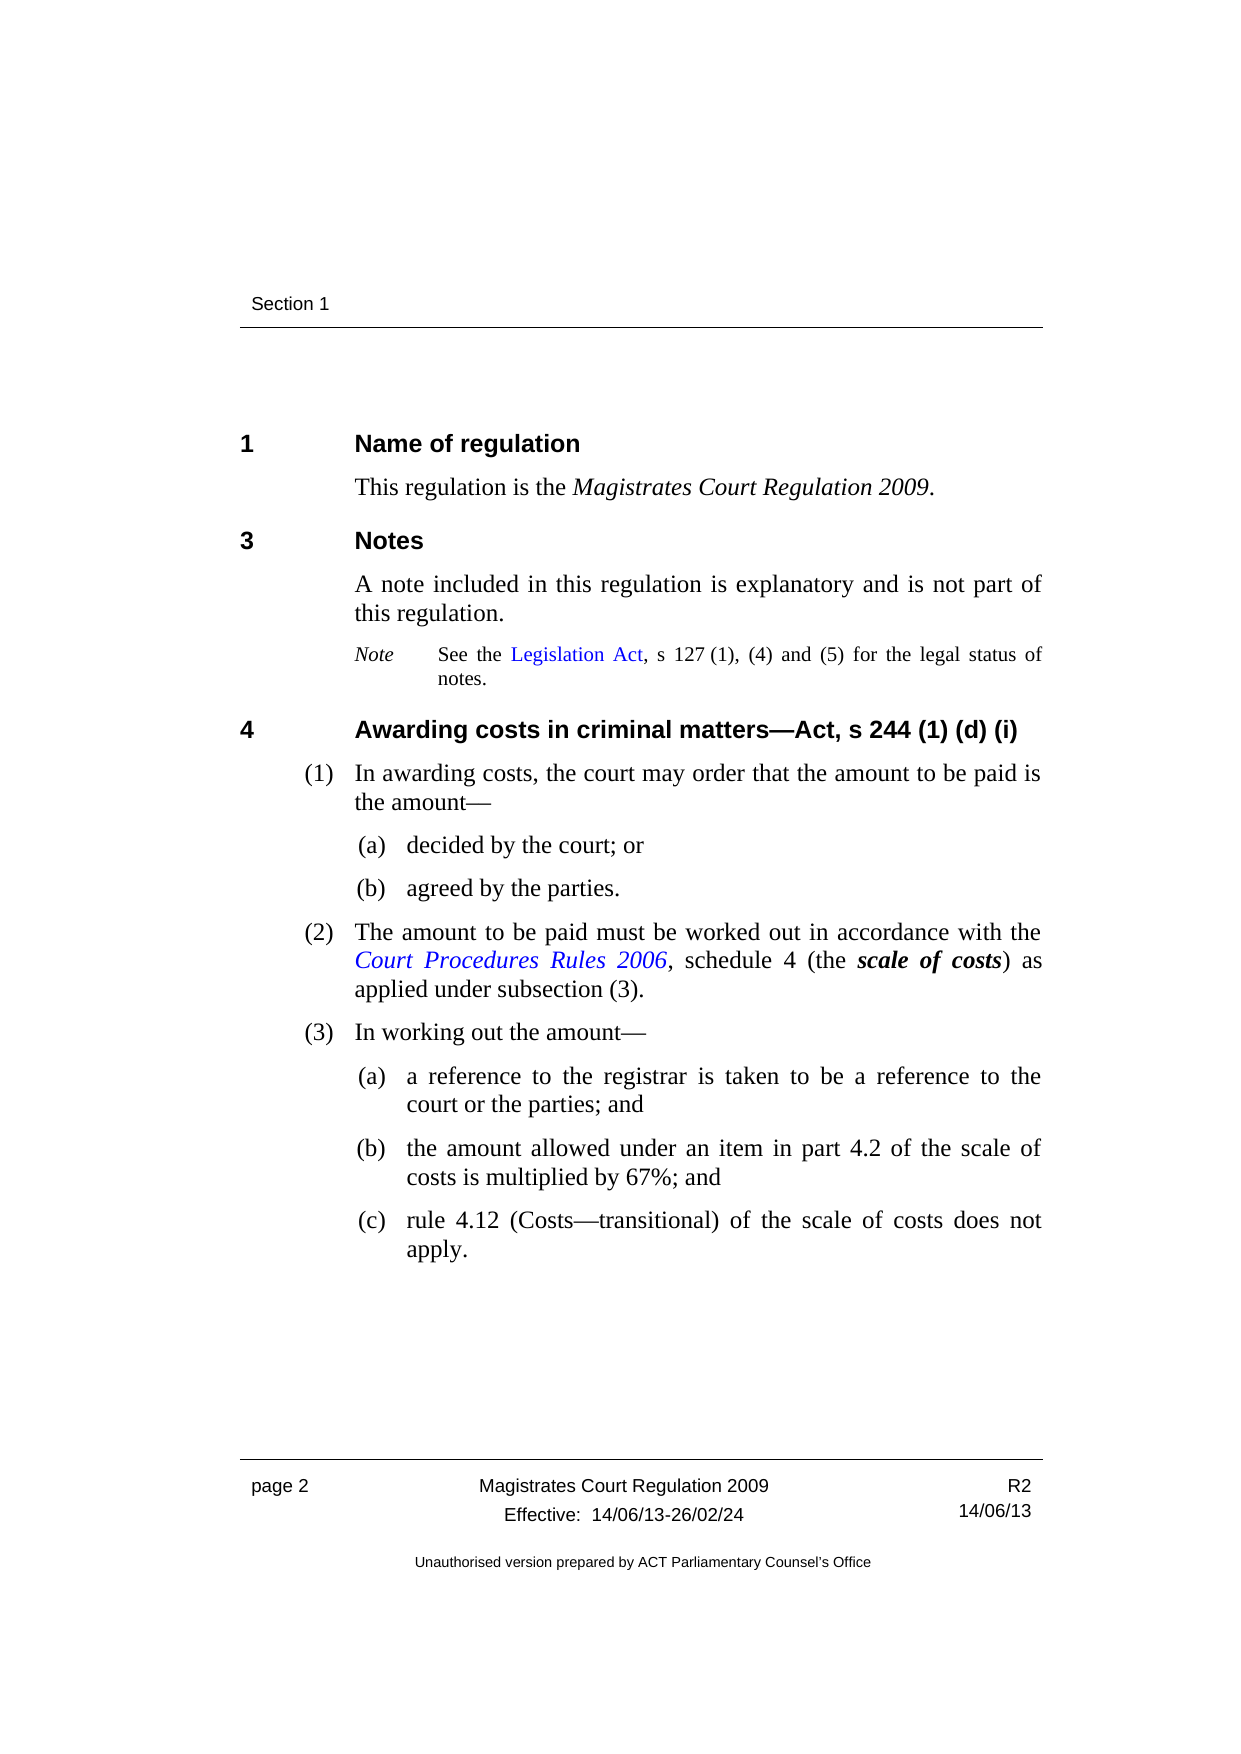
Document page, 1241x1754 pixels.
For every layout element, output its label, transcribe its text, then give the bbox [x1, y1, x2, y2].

text (c) rule 4.12 (Costs—transitional) of the scale of costs does not apply. [240, 1205, 1042, 1262]
text (2) The amount to be paid must be worked out in accordance with the Court Procedures Rules 2006, schedule 4 (the scale of costs) as applied under subsection (3). [240, 917, 1042, 1003]
text (a) decided by the court; or [240, 830, 1042, 859]
text 3 Notes [240, 526, 1042, 555]
text 4 Awarding costs in criminal matters—Act, s 244 (1) (d) (i) [240, 714, 1042, 743]
text (1) In awarding costs, the court may order that the amount to be paid is the amount–– [240, 758, 1042, 815]
text Note See the Legislation Act, s 127 (1), (4) and (5) for the legal status of notes. [354, 641, 1042, 689]
text This regulation is the Magistrates Court Regulation 2009. [354, 472, 1042, 501]
text (b) the amount allowed under an item in part 4.2 of the scale of costs is multiplied by 67%; and [240, 1133, 1042, 1190]
text 1 Name of regulation [240, 429, 1042, 458]
text (a) a reference to the registrar is taken to be a reference to the court or the parties; and [240, 1061, 1042, 1118]
text (3) In working out the amount— [240, 1017, 1042, 1046]
text (b) agreed by the parties. [240, 873, 1042, 902]
text A note included in this regulation is explanatory and is not part of this regulation. [354, 569, 1042, 627]
